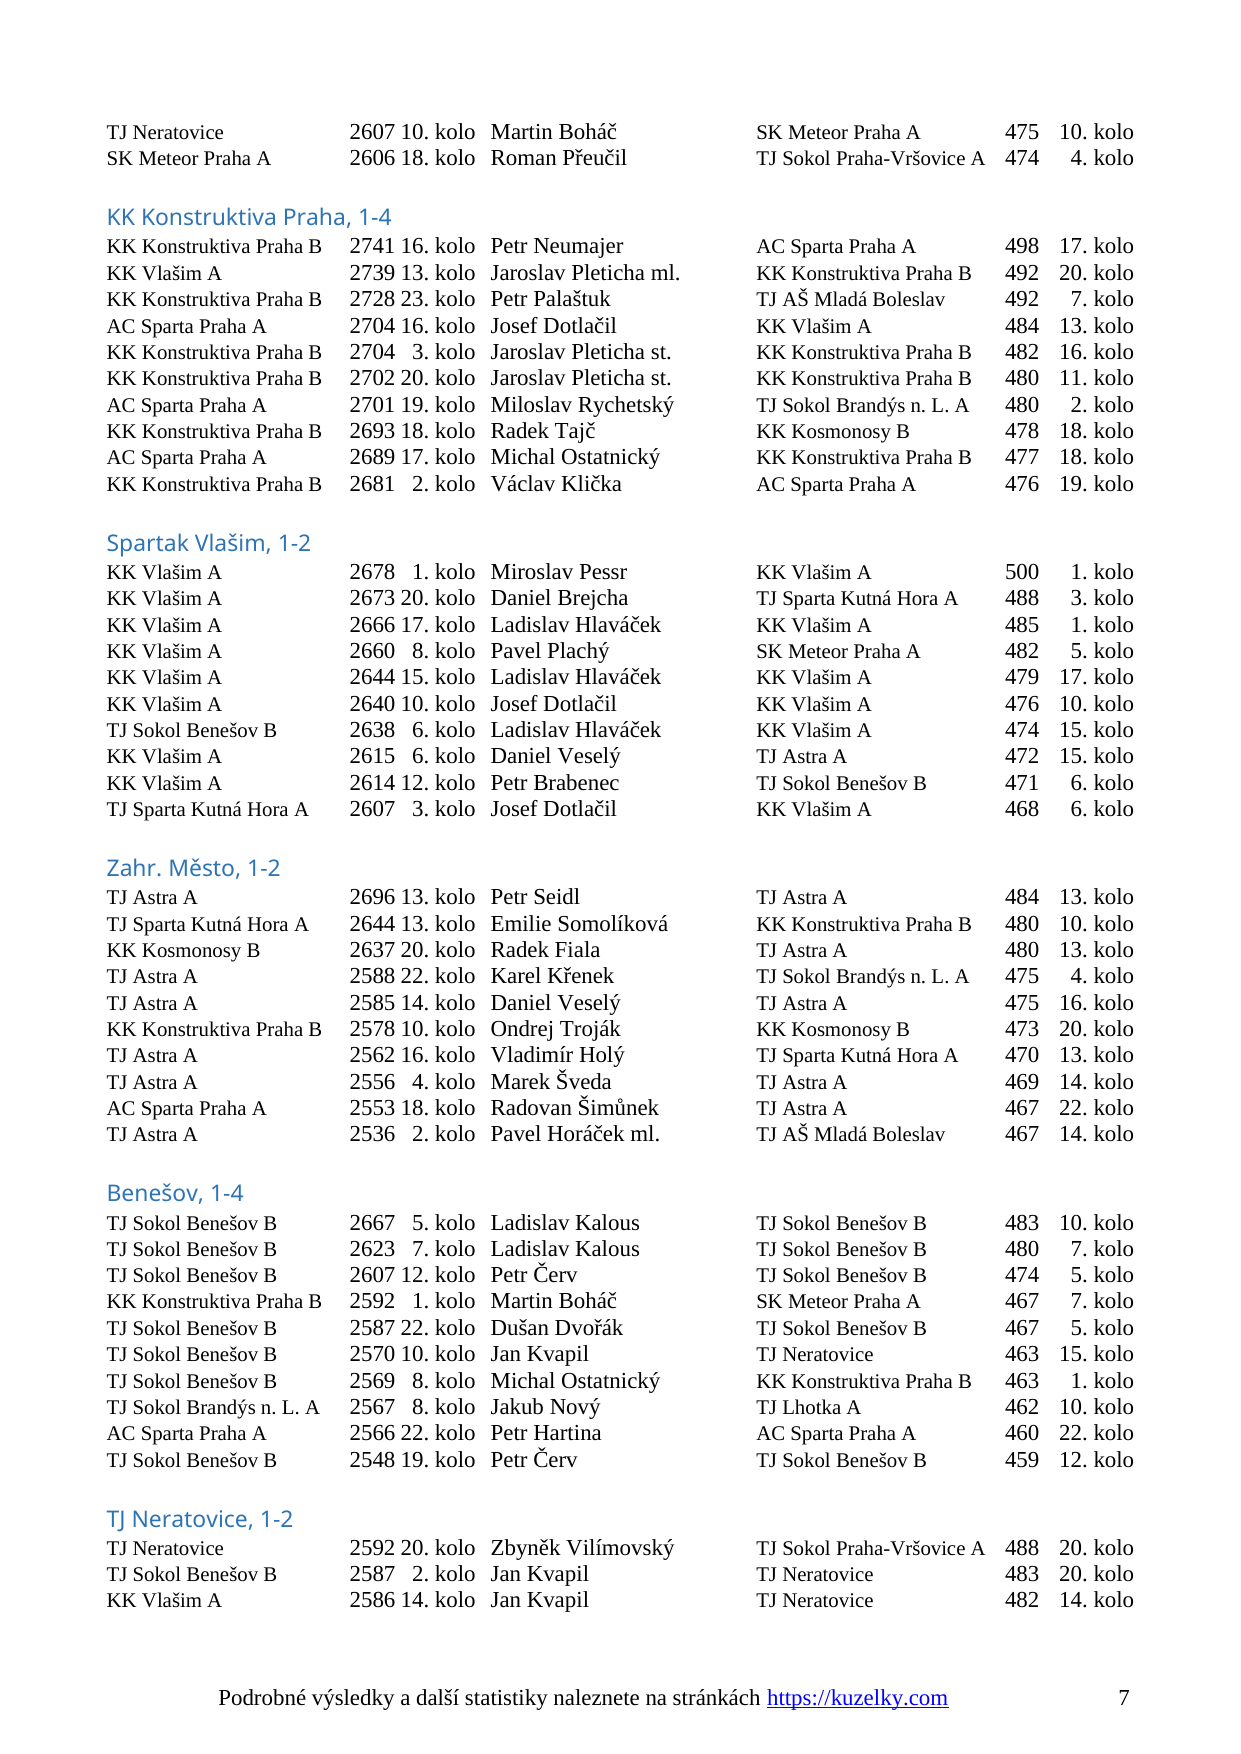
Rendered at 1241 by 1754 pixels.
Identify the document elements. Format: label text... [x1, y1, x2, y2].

subtitle KK Konstruktiva Praha, 1-4 [106, 201, 1134, 233]
subtitle Zahr. Město, 1-2 [106, 852, 1134, 883]
text KK Vlašim A 2615 6. kolo Daniel Veselý TJ Astra A 472 15. kolo [106, 742, 1134, 769]
text AC Sparta Praha A 2704 16. kolo Josef Dotlačil KK Vlašim A 484 13. kolo [106, 312, 1134, 338]
text TJ Sokol Benešov B 2587 22. kolo Dušan Dvořák TJ Sokol Benešov B 467 5. kolo [106, 1314, 1134, 1340]
text KK Vlašim A 2673 20. kolo Daniel Brejcha TJ Sparta Kutná Hora A 488 3. kolo [106, 584, 1134, 611]
text KK Vlašim A 2644 15. kolo Ladislav Hlaváček KK Vlašim A 479 17. kolo [106, 663, 1134, 690]
text TJ Astra A 2556 4. kolo Marek Šveda TJ Astra A 469 14. kolo [106, 1068, 1134, 1094]
text TJ Sokol Brandýs n. L. A 2567 8. kolo Jakub Nový TJ Lhotka A 462 10. kolo [106, 1393, 1134, 1419]
text KK Konstruktiva Praha B 2728 23. kolo Petr Palaštuk TJ AŠ Mladá Boleslav 492 7. kolo [106, 285, 1134, 312]
text TJ Sparta Kutná Hora A 2644 13. kolo Emilie Somolíková KK Konstruktiva Praha B 480 10. kolo [106, 909, 1134, 936]
text KK Vlašim A 2614 12. kolo Petr Brabenec TJ Sokol Benešov B 471 6. kolo [106, 769, 1134, 795]
text TJ Sokol Benešov B 2548 19. kolo Petr Červ TJ Sokol Benešov B 459 12. kolo [106, 1446, 1134, 1472]
subtitle Benešov, 1-4 [106, 1177, 1134, 1208]
text TJ Sparta Kutná Hora A 2607 3. kolo Josef Dotlačil KK Vlašim A 468 6. kolo [106, 795, 1134, 821]
text KK Konstruktiva Praha B 2693 18. kolo Radek Tajč KK Kosmonosy B 478 18. kolo [106, 417, 1134, 443]
subtitle Spartak Vlašim, 1-2 [106, 527, 1134, 558]
text TJ Sokol Benešov B 2587 2. kolo Jan Kvapil TJ Neratovice 483 20. kolo [106, 1560, 1134, 1587]
text AC Sparta Praha A 2701 19. kolo Miloslav Rychetský TJ Sokol Brandýs n. L. A 480 2. kolo [106, 391, 1134, 417]
text TJ Astra A 2562 16. kolo Vladimír Holý TJ Sparta Kutná Hora A 470 13. kolo [106, 1041, 1134, 1068]
text AC Sparta Praha A 2553 18. kolo Radovan Šimůnek TJ Astra A 467 22. kolo [106, 1094, 1134, 1120]
text TJ Astra A 2588 22. kolo Karel Křenek TJ Sokol Brandýs n. L. A 475 4. kolo [106, 962, 1134, 989]
text KK Konstruktiva Praha B 2578 10. kolo Ondrej Troják KK Kosmonosy B 473 20. kolo [106, 1015, 1134, 1041]
text KK Konstruktiva Praha B 2592 1. kolo Martin Boháč SK Meteor Praha A 467 7. kolo [106, 1288, 1134, 1314]
text TJ Sokol Benešov B 2570 10. kolo Jan Kvapil TJ Neratovice 463 15. kolo [106, 1340, 1134, 1367]
text KK Konstruktiva Praha B 2702 20. kolo Jaroslav Pleticha st. KK Konstruktiva Praha B 480 11. kolo [106, 364, 1134, 391]
text KK Vlašim A 2640 10. kolo Josef Dotlačil KK Vlašim A 476 10. kolo [106, 690, 1134, 716]
text KK Vlašim A 2739 13. kolo Jaroslav Pleticha ml. KK Konstruktiva Praha B 492 20. kolo [106, 259, 1134, 285]
text TJ Astra A 2585 14. kolo Daniel Veselý TJ Astra A 475 16. kolo [106, 989, 1134, 1015]
text TJ Sokol Benešov B 2638 6. kolo Ladislav Hlaváček KK Vlašim A 474 15. kolo [106, 716, 1134, 742]
text KK Konstruktiva Praha B 2741 16. kolo Petr Neumajer AC Sparta Praha A 498 17. kolo [106, 233, 1134, 259]
text KK Konstruktiva Praha B 2704 3. kolo Jaroslav Pleticha st. KK Konstruktiva Praha B 482 16. kolo [106, 338, 1134, 364]
text TJ Sokol Benešov B 2623 7. kolo Ladislav Kalous TJ Sokol Benešov B 480 7. kolo [106, 1235, 1134, 1261]
text KK Vlašim A 2660 8. kolo Pavel Plachý SK Meteor Praha A 482 5. kolo [106, 637, 1134, 663]
text KK Vlašim A 2666 17. kolo Ladislav Hlaváček KK Vlašim A 485 1. kolo [106, 611, 1134, 637]
text TJ Neratovice 2592 20. kolo Zbyněk Vilímovský TJ Sokol Praha-Vršovice A 488 20. kolo [106, 1534, 1134, 1560]
text AC Sparta Praha A 2566 22. kolo Petr Hartina AC Sparta Praha A 460 22. kolo [106, 1419, 1134, 1446]
text TJ Sokol Benešov B 2667 5. kolo Ladislav Kalous TJ Sokol Benešov B 483 10. kolo [106, 1208, 1134, 1235]
text SK Meteor Praha A 2606 18. kolo Roman Přeučil TJ Sokol Praha-Vršovice A 474 4. kolo [106, 144, 1134, 171]
text TJ Neratovice 2607 10. kolo Martin Boháč SK Meteor Praha A 475 10. kolo [106, 118, 1134, 144]
text KK Konstruktiva Praha B 2681 2. kolo Václav Klička AC Sparta Praha A 476 19. kolo [106, 470, 1134, 496]
text TJ Astra A 2696 13. kolo Petr Seidl TJ Astra A 484 13. kolo [106, 883, 1134, 909]
text KK Vlašim A 2678 1. kolo Miroslav Pessr KK Vlašim A 500 1. kolo [106, 558, 1134, 584]
text TJ Astra A 2536 2. kolo Pavel Horáček ml. TJ AŠ Mladá Boleslav 467 14. kolo [106, 1120, 1134, 1147]
text KK Kosmonosy B 2637 20. kolo Radek Fiala TJ Astra A 480 13. kolo [106, 936, 1134, 962]
text TJ Sokol Benešov B 2607 12. kolo Petr Červ TJ Sokol Benešov B 474 5. kolo [106, 1261, 1134, 1288]
text KK Vlašim A 2586 14. kolo Jan Kvapil TJ Neratovice 482 14. kolo [106, 1587, 1134, 1613]
text AC Sparta Praha A 2689 17. kolo Michal Ostatnický KK Konstruktiva Praha B 477 18. kolo [106, 443, 1134, 470]
subtitle TJ Neratovice, 1-2 [106, 1503, 1134, 1534]
text TJ Sokol Benešov B 2569 8. kolo Michal Ostatnický KK Konstruktiva Praha B 463 1. kolo [106, 1367, 1134, 1393]
